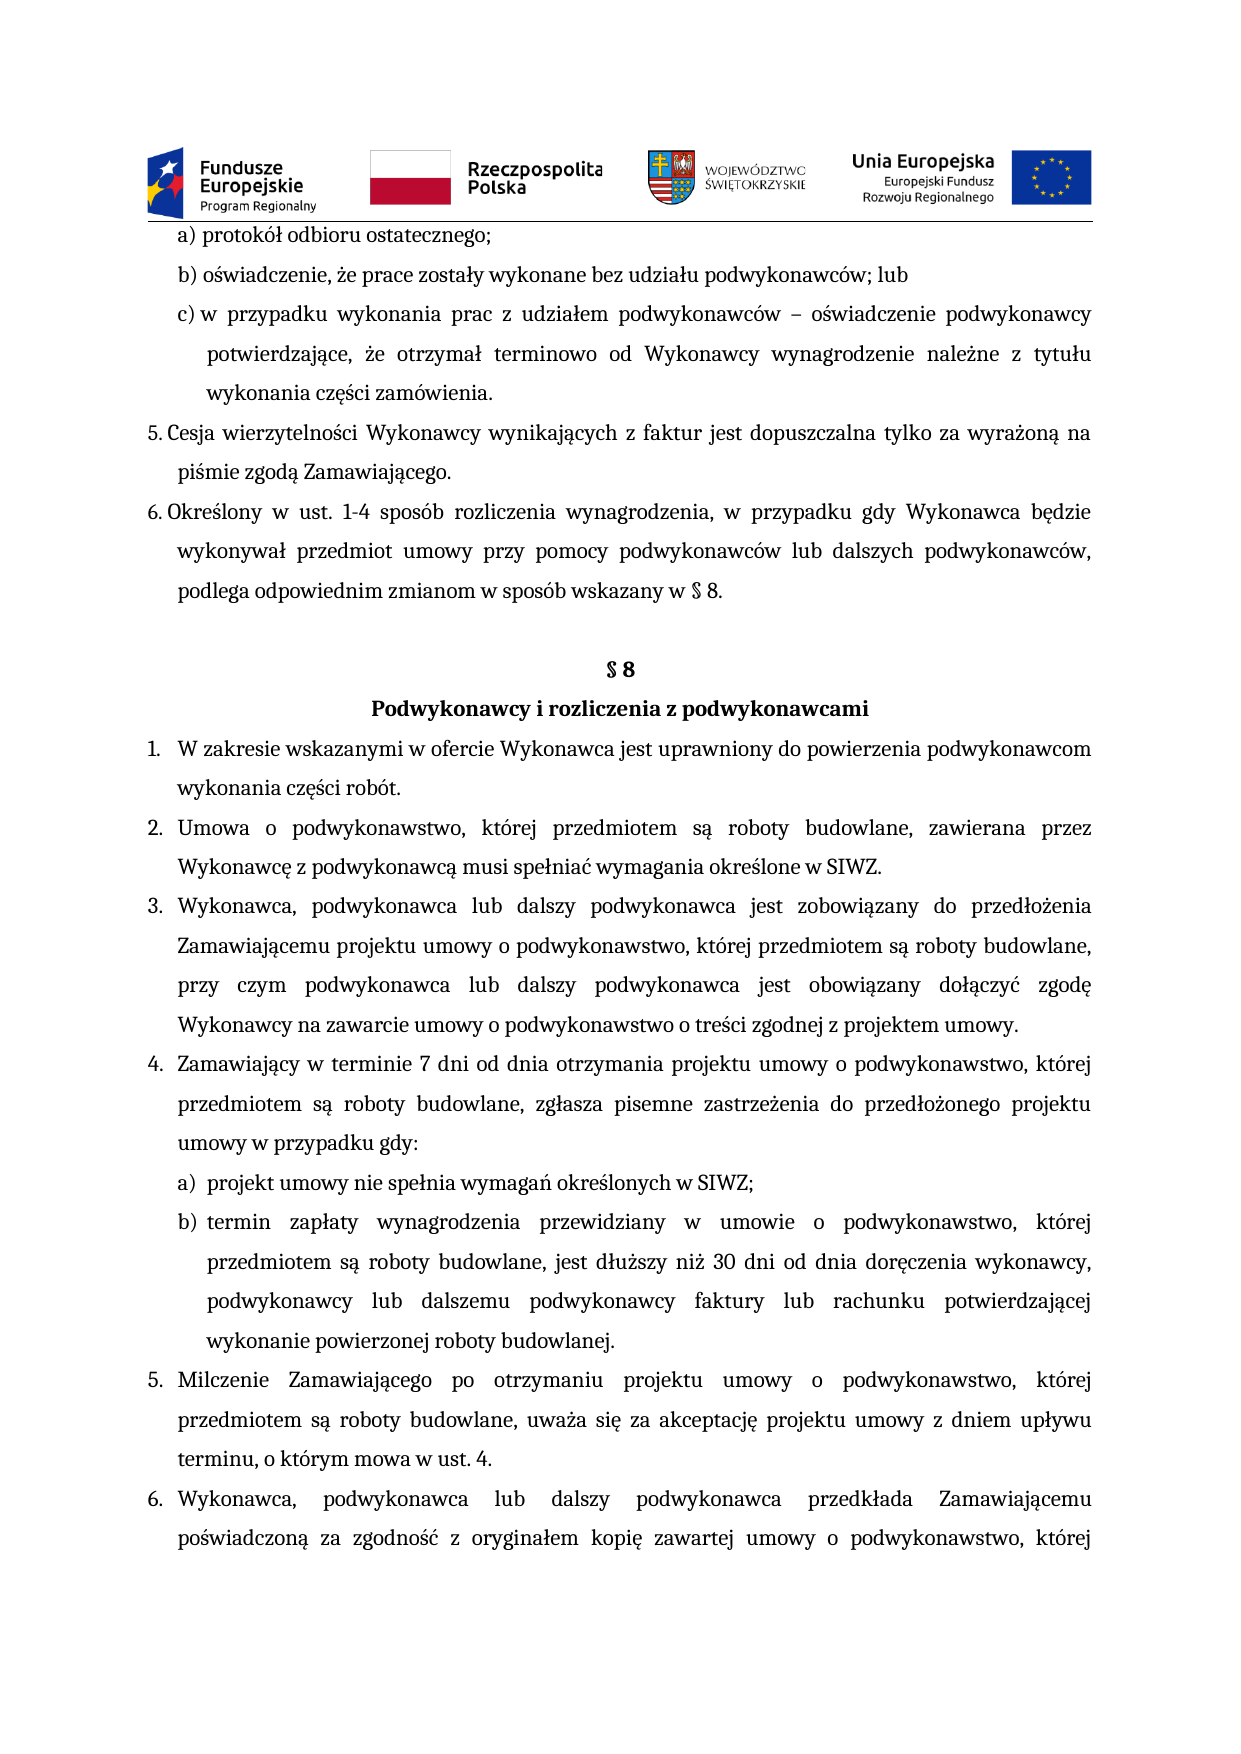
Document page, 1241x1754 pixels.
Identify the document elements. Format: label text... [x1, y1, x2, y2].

text Podwykonawcy i rozliczenia z podwykonawcami [148, 696, 1093, 722]
picture [147, 147, 316, 219]
picture [370, 139, 603, 211]
list Wykonawca, podwykonawca lub dalszy podwykonawca jest zobowiązany do przedłożenia Zamawiającemu projektu umowy o podwykonawstwo, której przedmiotem są roboty budowlane, przy czym podwykonawca lub dalszy podwykonawca jest obowiązany dołączyć zgodę Wykonawcy na zawarcie umowy o podwykonawstwo o treści zgodnej z projektem umowy. [148, 893, 1093, 1038]
text § 8 [148, 656, 1093, 683]
list Określony w ust. 1-4 sposób rozliczenia wynagrodzenia, w przypadku gdy Wykonawca będzie wykonywał przedmiot umowy przy pomocy podwykonawców lub dalszych podwykonawców, podlega odpowiednim zmianom w sposób wskazany w § 8. [148, 498, 1093, 604]
list Milczenie Zamawiającego po otrzymaniu projektu umowy o podwykonawstwo, której przedmiotem są roboty budowlane, uważa się za akceptację projektu umowy z dniem upływu terminu, o którym mowa w ust. 4. [148, 1367, 1093, 1472]
list protokół odbioru ostatecznego; [177, 222, 1093, 248]
picture [853, 139, 1092, 211]
list Umowa o podwykonawstwo, której przedmiotem są roboty budowlane, zawierana przez Wykonawcę z podwykonawcą musi spełniać wymagania określone w SIWZ. [148, 814, 1093, 880]
list projekt umowy nie spełnia wymagań określonych w SIWZ; [177, 1169, 1093, 1196]
list Cesja wierzytelności Wykonawcy wynikających z faktur jest dopuszczalna tylko za wyrażoną na piśmie zgodą Zamawiającego. [148, 419, 1093, 485]
list oświadczenie, że prace zostały wykonane bez udziału podwykonawców; lub [177, 262, 1093, 288]
list W zakresie wskazanymi w ofercie Wykonawca jest uprawniony do powierzenia podwykonawcom wykonania części robót. [148, 735, 1093, 801]
list Zamawiający w terminie 7 dni od dnia otrzymania projektu umowy o podwykonawstwo, której przedmiotem są roboty budowlane, zgłasza pisemne zastrzeżenia do przedłożonego projektu umowy w przypadku gdy: [148, 1051, 1093, 1156]
picture [648, 139, 806, 211]
